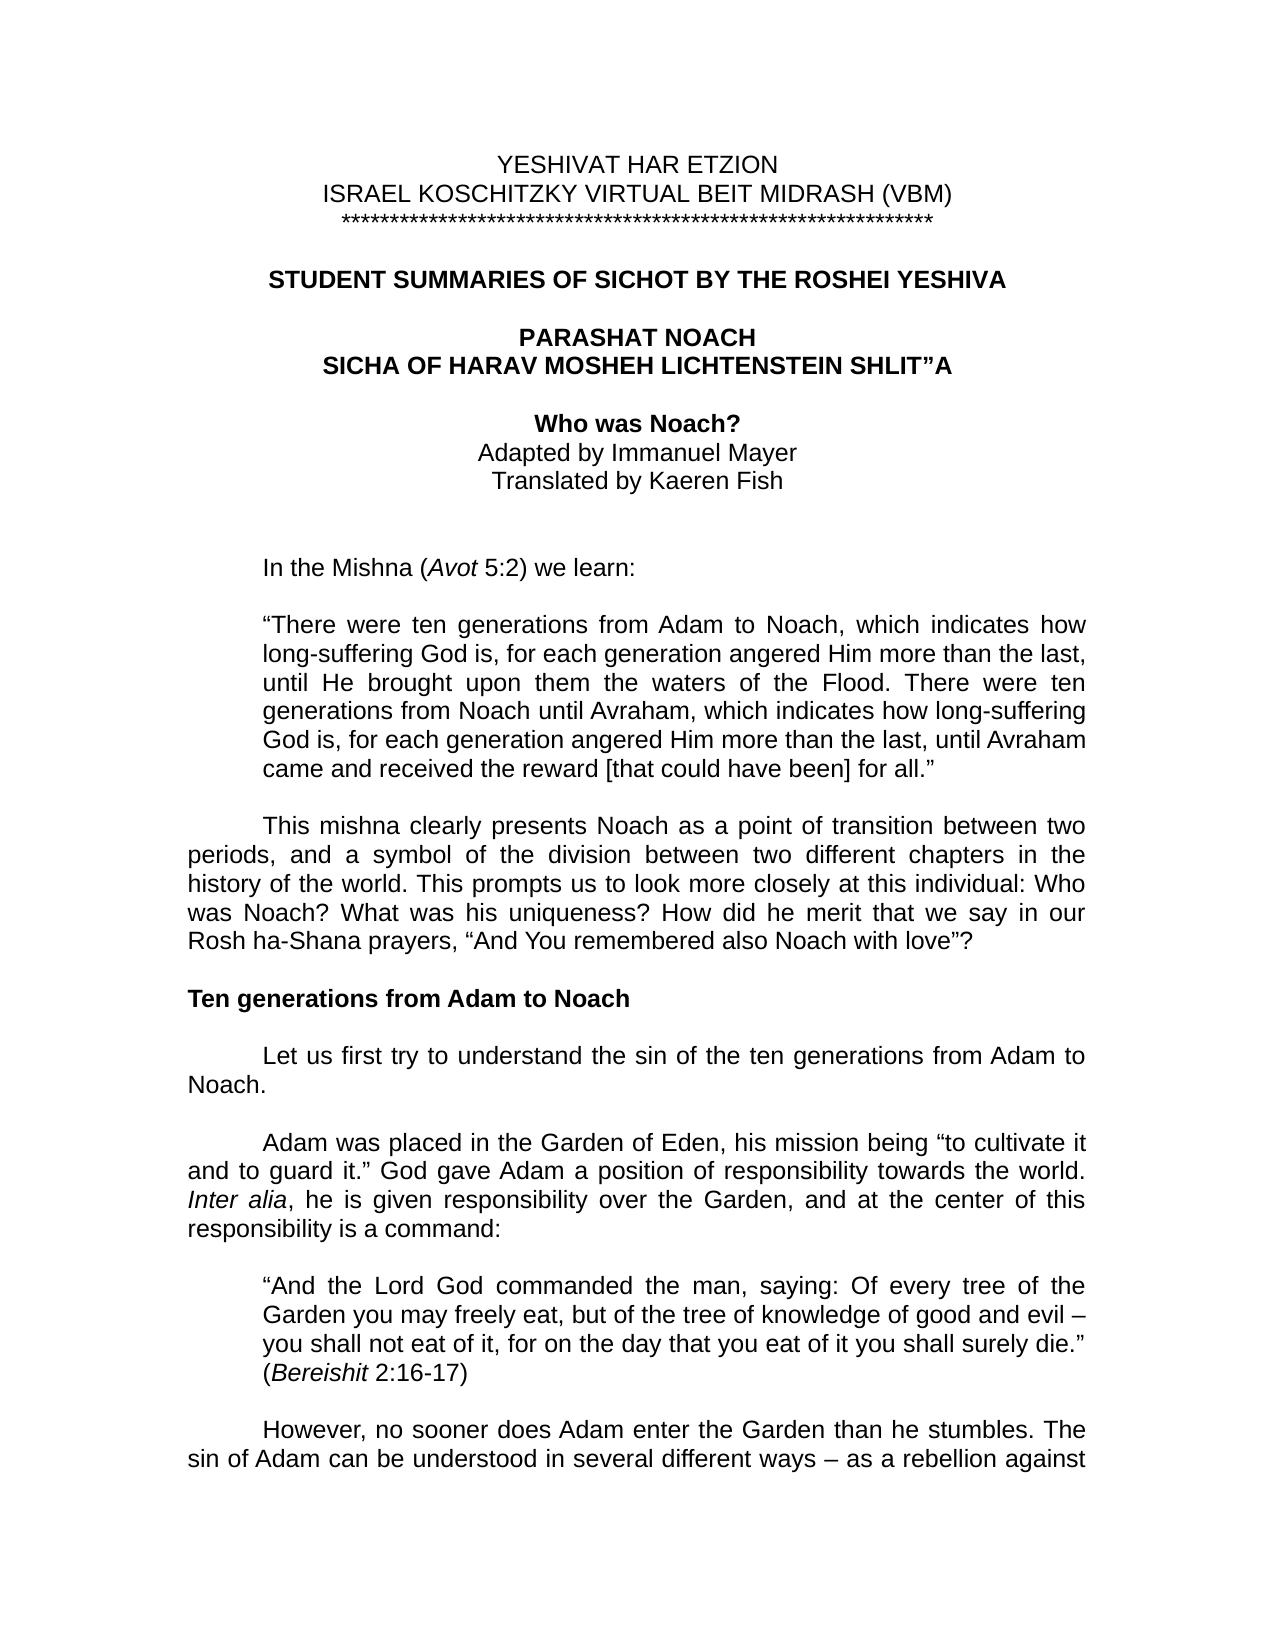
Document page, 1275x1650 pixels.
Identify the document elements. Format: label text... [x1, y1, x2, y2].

text STUDENT SUMMARIES OF SICHOT BY THE ROSHEI YESHIVA [187, 265, 1087, 294]
text Who was Noach? [187, 409, 1087, 437]
text ************************************************************* [187, 207, 1087, 236]
text “There were ten generations from Adam to Noach, which indicates how long-suffering God is, for each generation angered Him more than the last, until He brought upon them the waters of the Flood. There were ten generations from Noach until Avraham, which indicates how long-suffering God is, for each generation angered Him more than the last, until Avraham came and received the reward [that could have been] for all.” [262, 610, 1087, 782]
text Ten generations from Adam to Noach [187, 984, 1087, 1012]
text This mishna clearly presents Noach as a point of transition between two periods, and a symbol of the division between two different chapters in the history of the world. This prompts us to look more closely at this individual: Who was Noach? What was his uniqueness? How did he merit that we say in our Rosh ha-Shana prayers, “And You remembered also Noach with love”? [187, 811, 1087, 955]
text SICHA OF HARAV MOSHEH LICHTENSTEIN SHLIT”A [187, 351, 1087, 380]
text In the Mishna (Avot 5:2) we learn: [187, 552, 1087, 581]
text Adapted by Immanuel Mayer [187, 437, 1087, 466]
text PARASHAT NOACH [187, 322, 1087, 351]
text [187, 1415, 1087, 1472]
text “And the Lord God commanded the man, saying: Of every tree of the Garden you may freely eat, but of the tree of knowledge of good and evil – you shall not eat of it, for on the day that you eat of it you shall surely die.” (Bereishit 2:16-17) [262, 1271, 1087, 1386]
text Translated by Kaeren Fish [187, 466, 1087, 495]
text Let us first try to understand the sin of the ten generations from Adam to Noach. [187, 1041, 1087, 1099]
text ISRAEL KOSCHITZKY VIRTUAL BEIT MIDRASH (VBM) [187, 179, 1087, 207]
text Adam was placed in the Garden of Eden, his mission being “to cultivate it and to guard it.” God gave Adam a position of responsibility towards the world. Inter alia, he is given responsibility over the Garden, and at the center of this responsibility is a command: [187, 1127, 1087, 1242]
